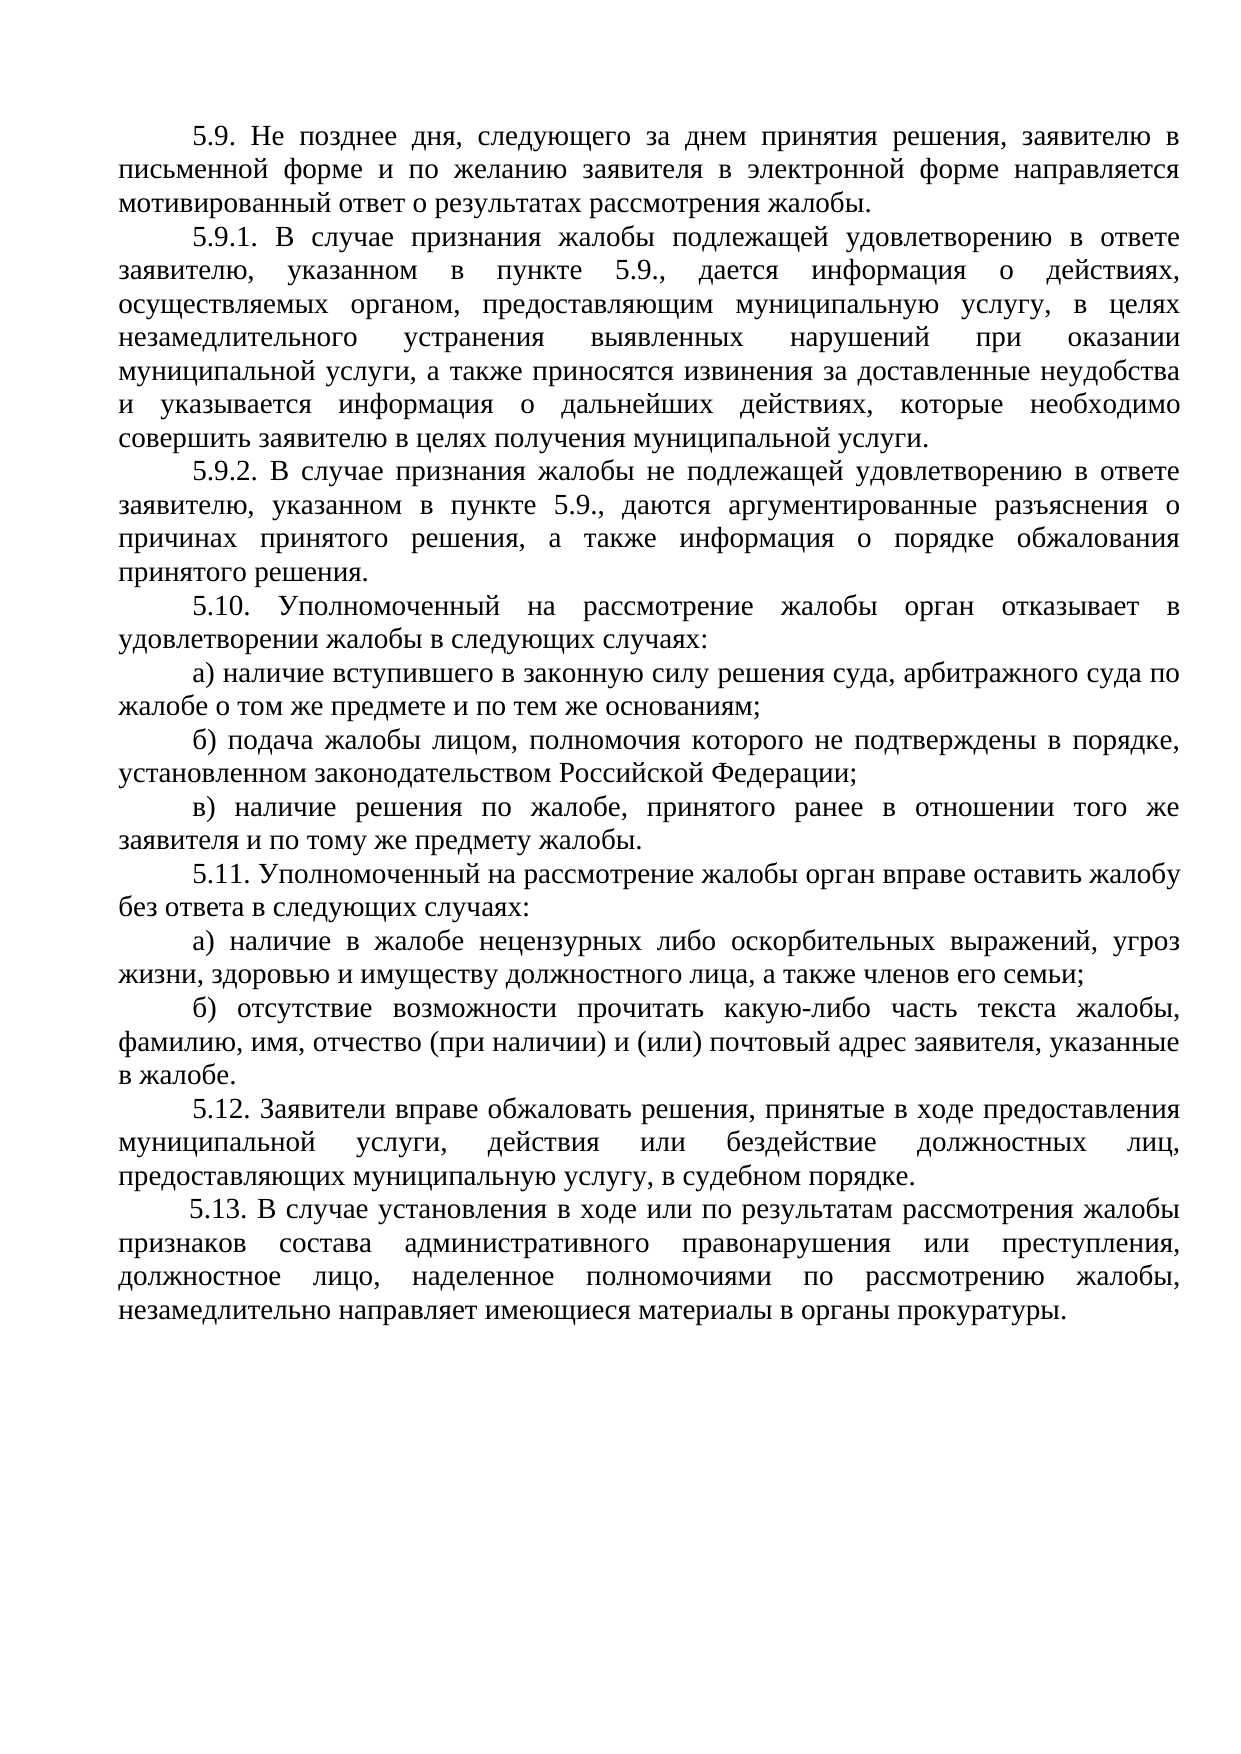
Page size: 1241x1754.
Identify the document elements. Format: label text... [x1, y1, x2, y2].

text 5.9.1. В случае признания жалобы подлежащей удовлетворению в ответе заявителю, указанном в пункте 5.9., дается информация о действиях, осуществляемых органом, предоставляющим муниципальную услугу, в целях незамедлительного устранения выявленных нарушений при оказании муниципальной услуги, а также приносятся извинения за доставленные неудобства и указывается информация о дальнейших действиях, которые необходимо совершить заявителю в целях получения муниципальной услуги. [118, 219, 1181, 453]
text 5.9.2. В случае признания жалобы не подлежащей удовлетворению в ответе заявителю, указанном в пункте 5.9., даются аргументированные разъяснения о причинах принятого решения, а также информация о порядке обжалования принятого решения. [118, 453, 1181, 588]
text б) отсутствие возможности прочитать какую-либо часть текста жалобы, фамилию, имя, отчество (при наличии) и (или) почтовый адрес заявителя, указанные в жалобе. [118, 990, 1181, 1091]
text 5.12. Заявители вправе обжаловать решения, принятые в ходе предоставления муниципальной услуги, действия или бездействие должностных лиц, предоставляющих муниципальную услугу, в судебном порядке. [118, 1091, 1181, 1191]
text б) подача жалобы лицом, полномочия которого не подтверждены в порядке, установленном законодательством Российской Федерации; [118, 722, 1181, 789]
text в) наличие решения по жалобе, принятого ранее в отношении того же заявителя и по тому же предмету жалобы. [118, 789, 1181, 856]
text а) наличие в жалобе нецензурных либо оскорбительных выражений, угроз жизни, здоровью и имуществу должностного лица, а также членов его семьи; [118, 923, 1181, 990]
text а) наличие вступившего в законную силу решения суда, арбитражного суда по жалобе о том же предмете и по тем же основаниям; [118, 655, 1181, 722]
text 5.10. Уполномоченный на рассмотрение жалобы орган отказывает в удовлетворении жалобы в следующих случаях: [118, 588, 1181, 655]
text 5.13. В случае установления в ходе или по результатам рассмотрения жалобы признаков состава административного правонарушения или преступления, должностное лицо, наделенное полномочиями по рассмотрению жалобы, незамедлительно направляет имеющиеся материалы в органы прокуратуры. [118, 1191, 1181, 1326]
text 5.11. Уполномоченный на рассмотрение жалобы орган вправе оставить жалобу без ответа в следующих случаях: [118, 856, 1181, 923]
text 5.9. Не позднее дня, следующего за днем принятия решения, заявителю в письменной форме и по желанию заявителя в электронной форме направляется мотивированный ответ о результатах рассмотрения жалобы. [118, 118, 1181, 219]
